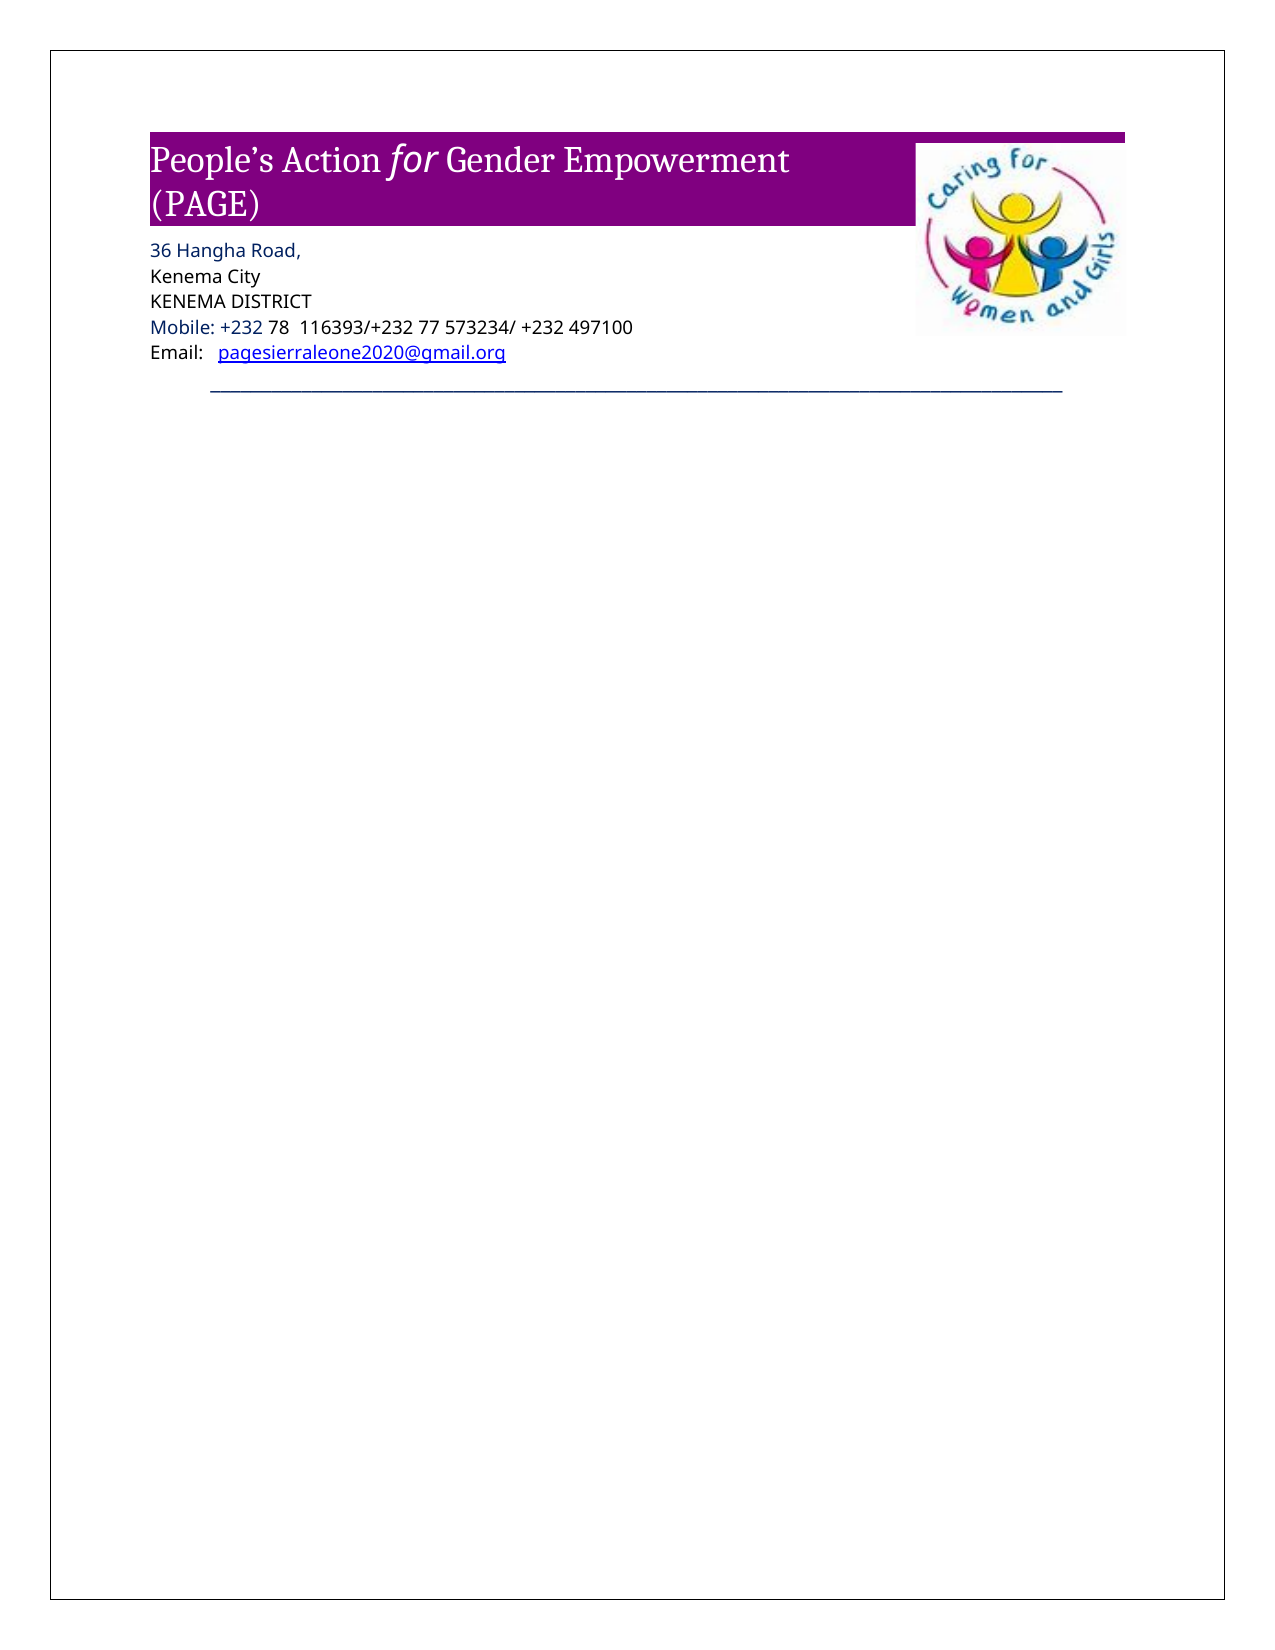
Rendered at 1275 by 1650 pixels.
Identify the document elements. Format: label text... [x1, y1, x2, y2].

text Mobile: +232 78 116393/+232 77 573234/ +232 497100 [150, 314, 1125, 340]
text 36 Hangha Road, [150, 238, 915, 263]
text KENEMA DISTRICT [150, 289, 915, 314]
text ____________________________________________________________________________________ [150, 365, 1125, 396]
text People’s Action for Gender Empowerment [150, 132, 1125, 183]
picture [915, 143, 1127, 336]
text (PAGE) [150, 183, 915, 226]
text Email: pagesierraleone2020@gmail.org [150, 340, 1125, 365]
text Kenema City [150, 263, 915, 289]
